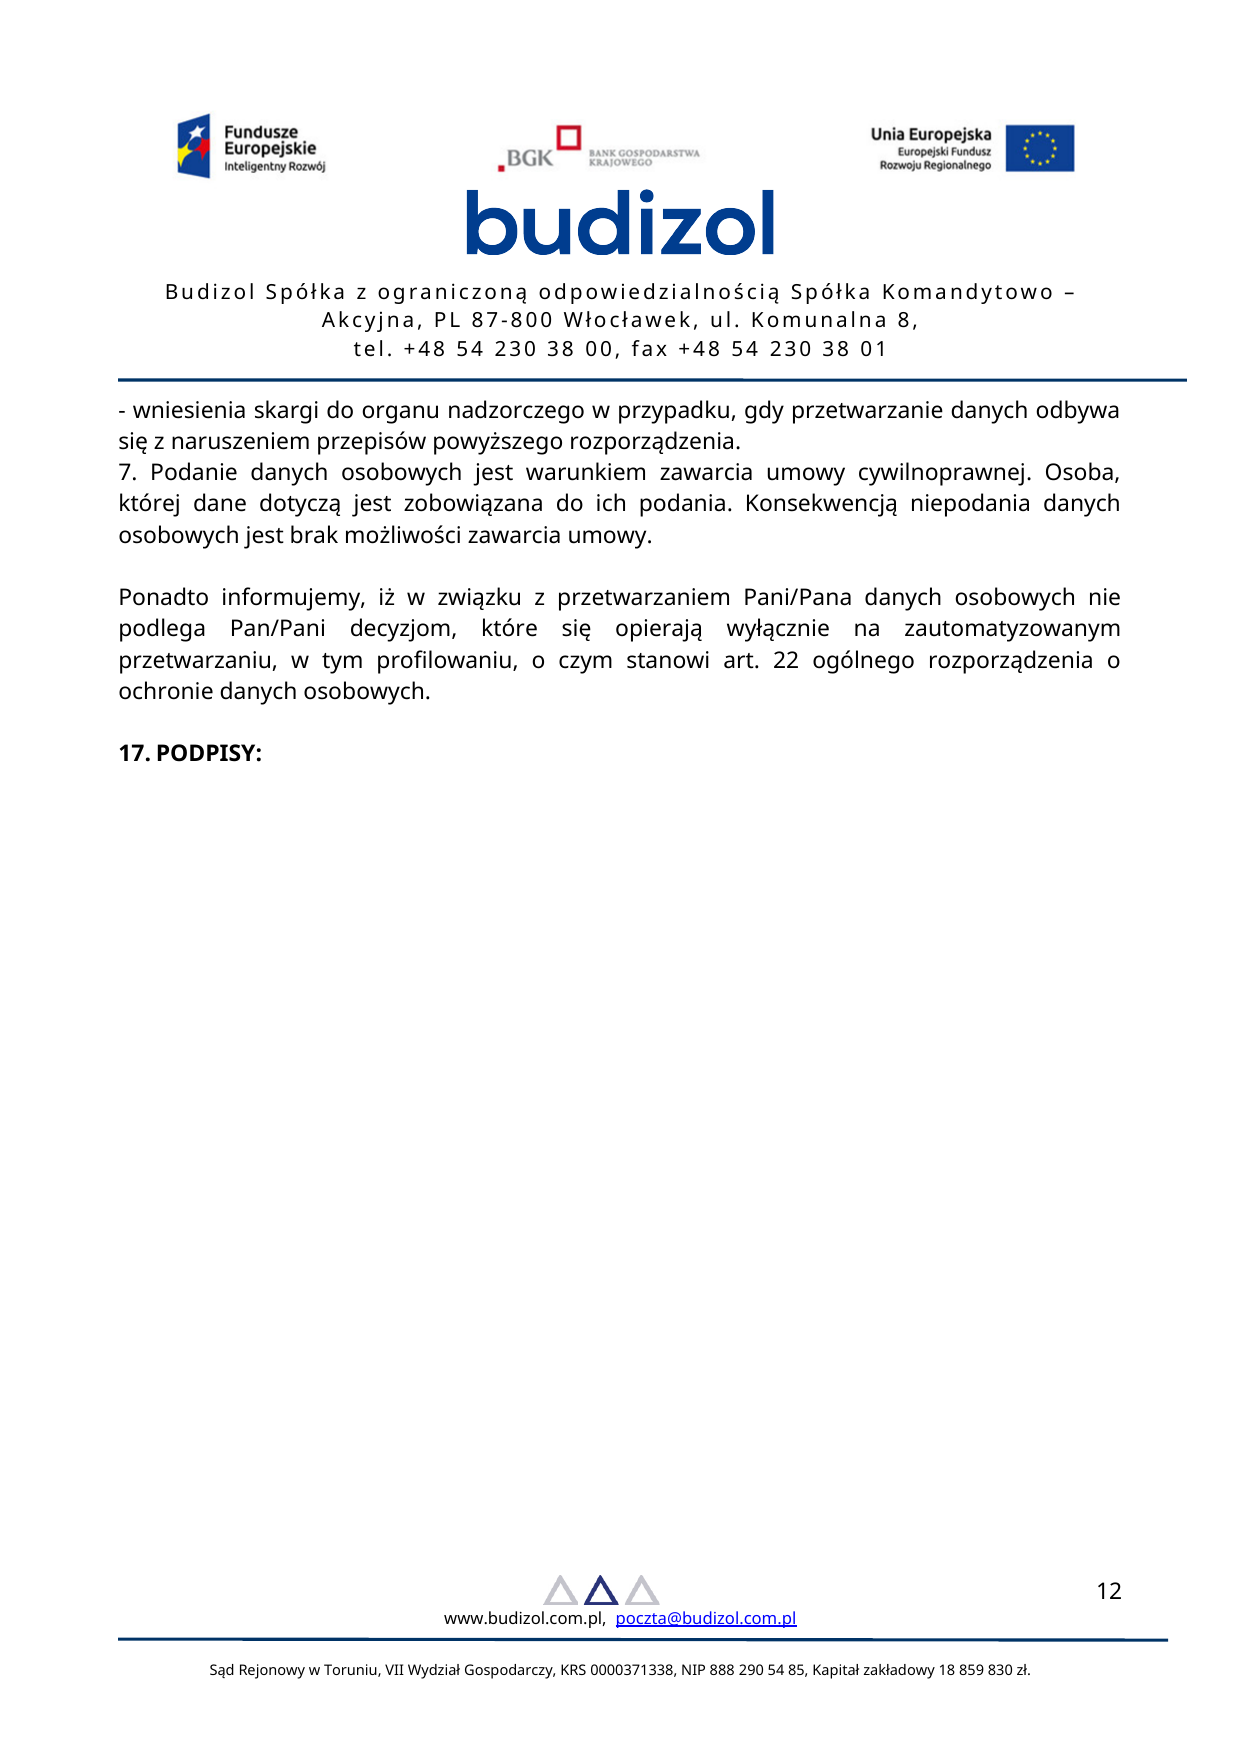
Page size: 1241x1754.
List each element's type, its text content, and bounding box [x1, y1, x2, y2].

list PODPISY: [118, 737, 1122, 768]
picture [624, 1575, 660, 1605]
picture [543, 1575, 578, 1605]
text - wniesienia skargi do organu nadzorczego w przypadku, gdy przetwarzanie danych odbywa się z naruszeniem przepisów powyższego rozporządzenia. [118, 393, 1122, 456]
text 7. Podanie danych osobowych jest warunkiem zawarcia umowy cywilnoprawnej. Osoba, której dane dotyczą jest zobowiązana do ich podania. Konsekwencją niepodania danych osobowych jest brak możliwości zawarcia umowy. [118, 456, 1122, 550]
text Ponadto informujemy, iż w związku z przetwarzaniem Pani/Pana danych osobowych nie podlega Pan/Pani decyzjom, które się opierają wyłącznie na zautomatyzowanym przetwarzaniu, w tym profilowaniu, o czym stanowi art. 22 ogólnego rozporządzenia o ochronie danych osobowych. [118, 581, 1122, 706]
picture [147, 102, 1093, 255]
picture [583, 1575, 619, 1605]
